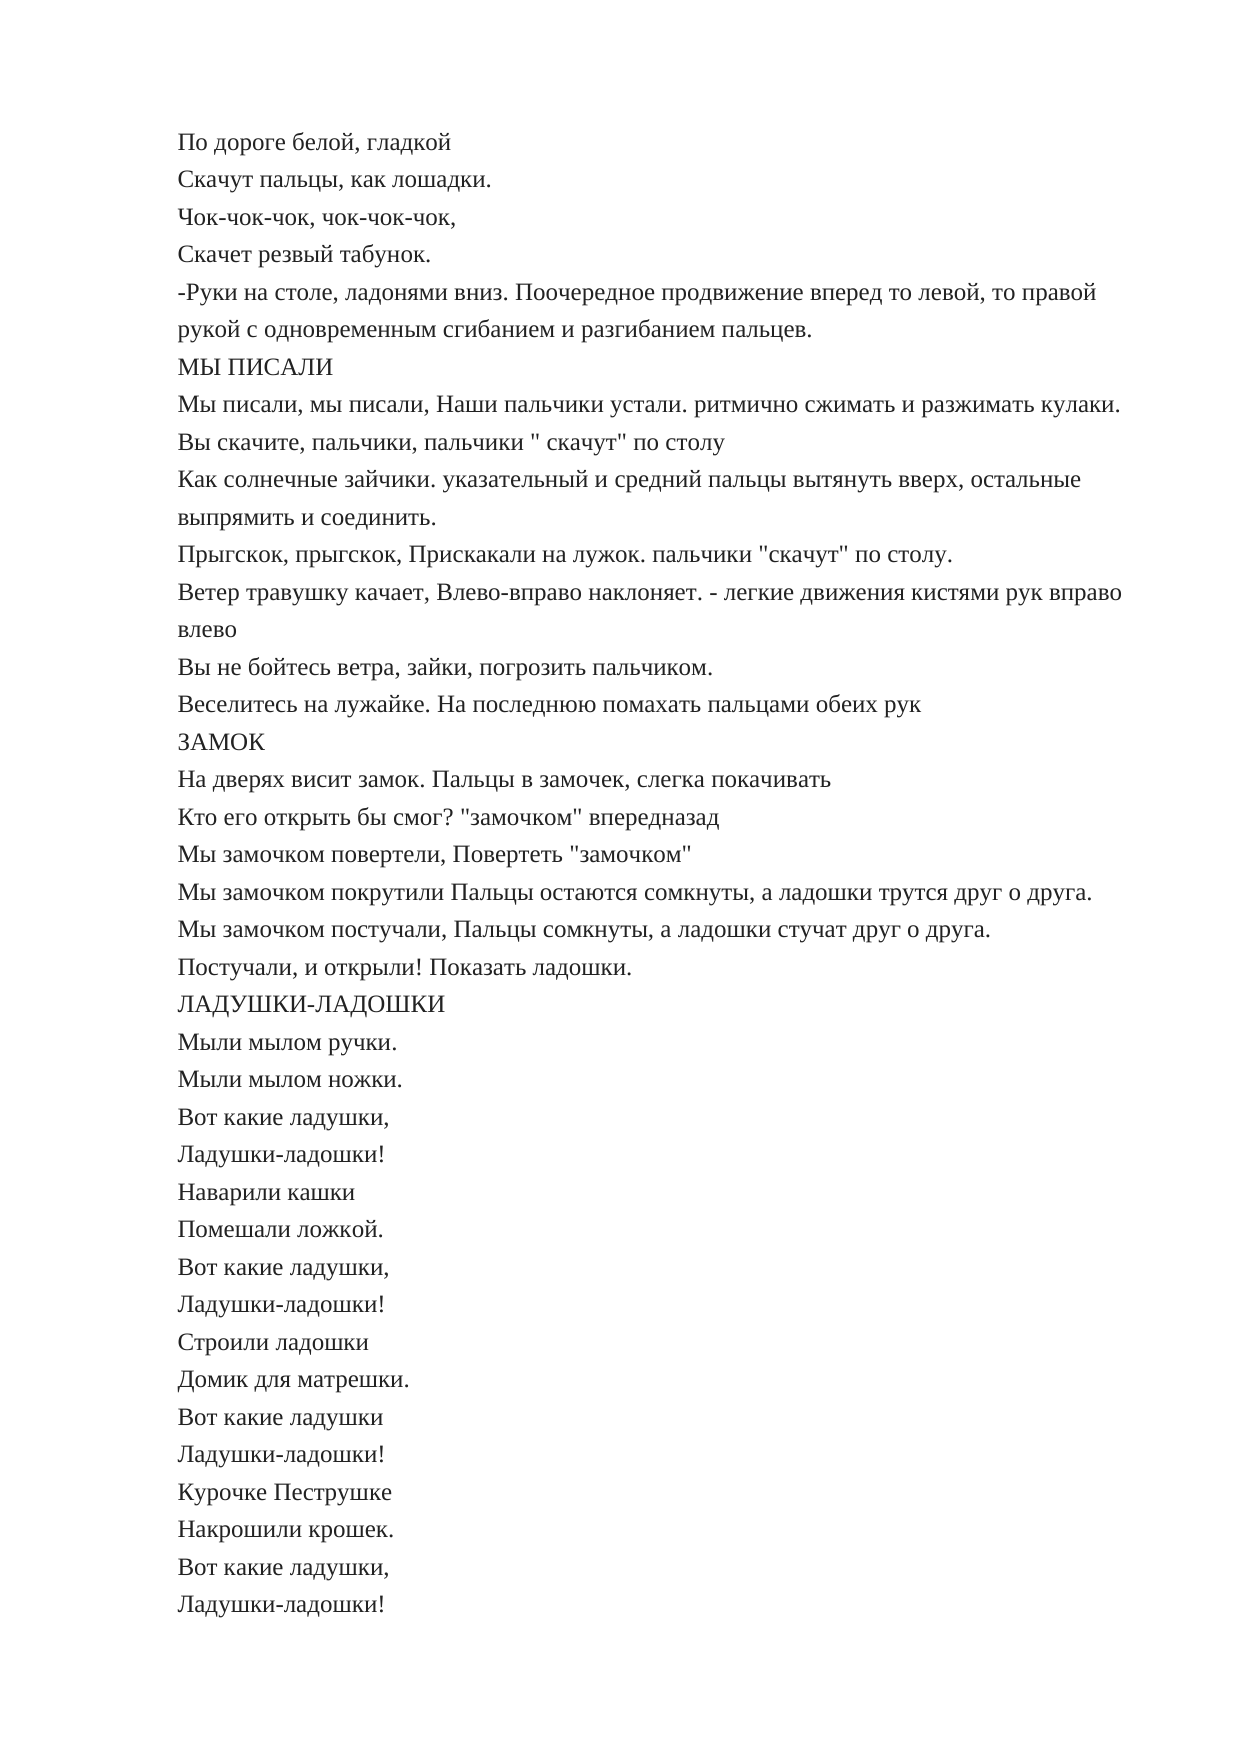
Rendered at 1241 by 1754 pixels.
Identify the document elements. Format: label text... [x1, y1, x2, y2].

text Курочке Пеструшке Накрошили крошек. Вот какие ладушки, Ладушки-ладошки! [177, 1468, 1152, 1618]
text ЛАДУШКИ-ЛАДОШКИ [177, 981, 1152, 1018]
text На дверях висит замок. Пальцы в замочек, слегка покачивать Кто его открыть бы смог? "замочком" впередназад Мы замочком повертели, Повертеть "замочком" Мы замочком покрутили Пальцы остаются сомкнуты, а ладошки трутся друг о друга. Мы замочком постучали, Пальцы сомкнуты, а ладошки стучат друг о друга. Постучали, и открыли! Показать ладошки. [177, 756, 1152, 981]
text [177, 118, 1152, 343]
text МЫ ПИСАЛИ [177, 343, 1152, 381]
text Строили ладошки Домик для матрешки. Вот какие ладушки Ладушки-ладошки! [177, 1318, 1152, 1468]
text ЗАМОК [177, 718, 1152, 756]
text Мыли мылом ручки. Мыли мылом ножки. Вот какие ладушки, Ладушки-ладошки! [177, 1018, 1152, 1168]
text Наварили кашки Помешали ложкой. Вот какие ладушки, Ладушки-ладошки! [177, 1168, 1152, 1318]
text Мы писали, мы писали, Наши пальчики устали. ритмично сжимать и разжимать кулаки. Вы скачите, пальчики, пальчики " скачут" по столу Как солнечные зайчики. указательный и средний пальцы вытянуть вверх, остальные выпрямить и соединить. Прыгскок, прыгскок, Прискакали на лужок. пальчики "скачут" по столу. Ветер травушку качает, Влево-вправо наклоняет. - легкие движения кистями рук вправо влево Вы не бойтесь ветра, зайки, погрозить пальчиком. Веселитесь на лужайке. На последнюю помахать пальцами обеих рук [177, 381, 1152, 718]
